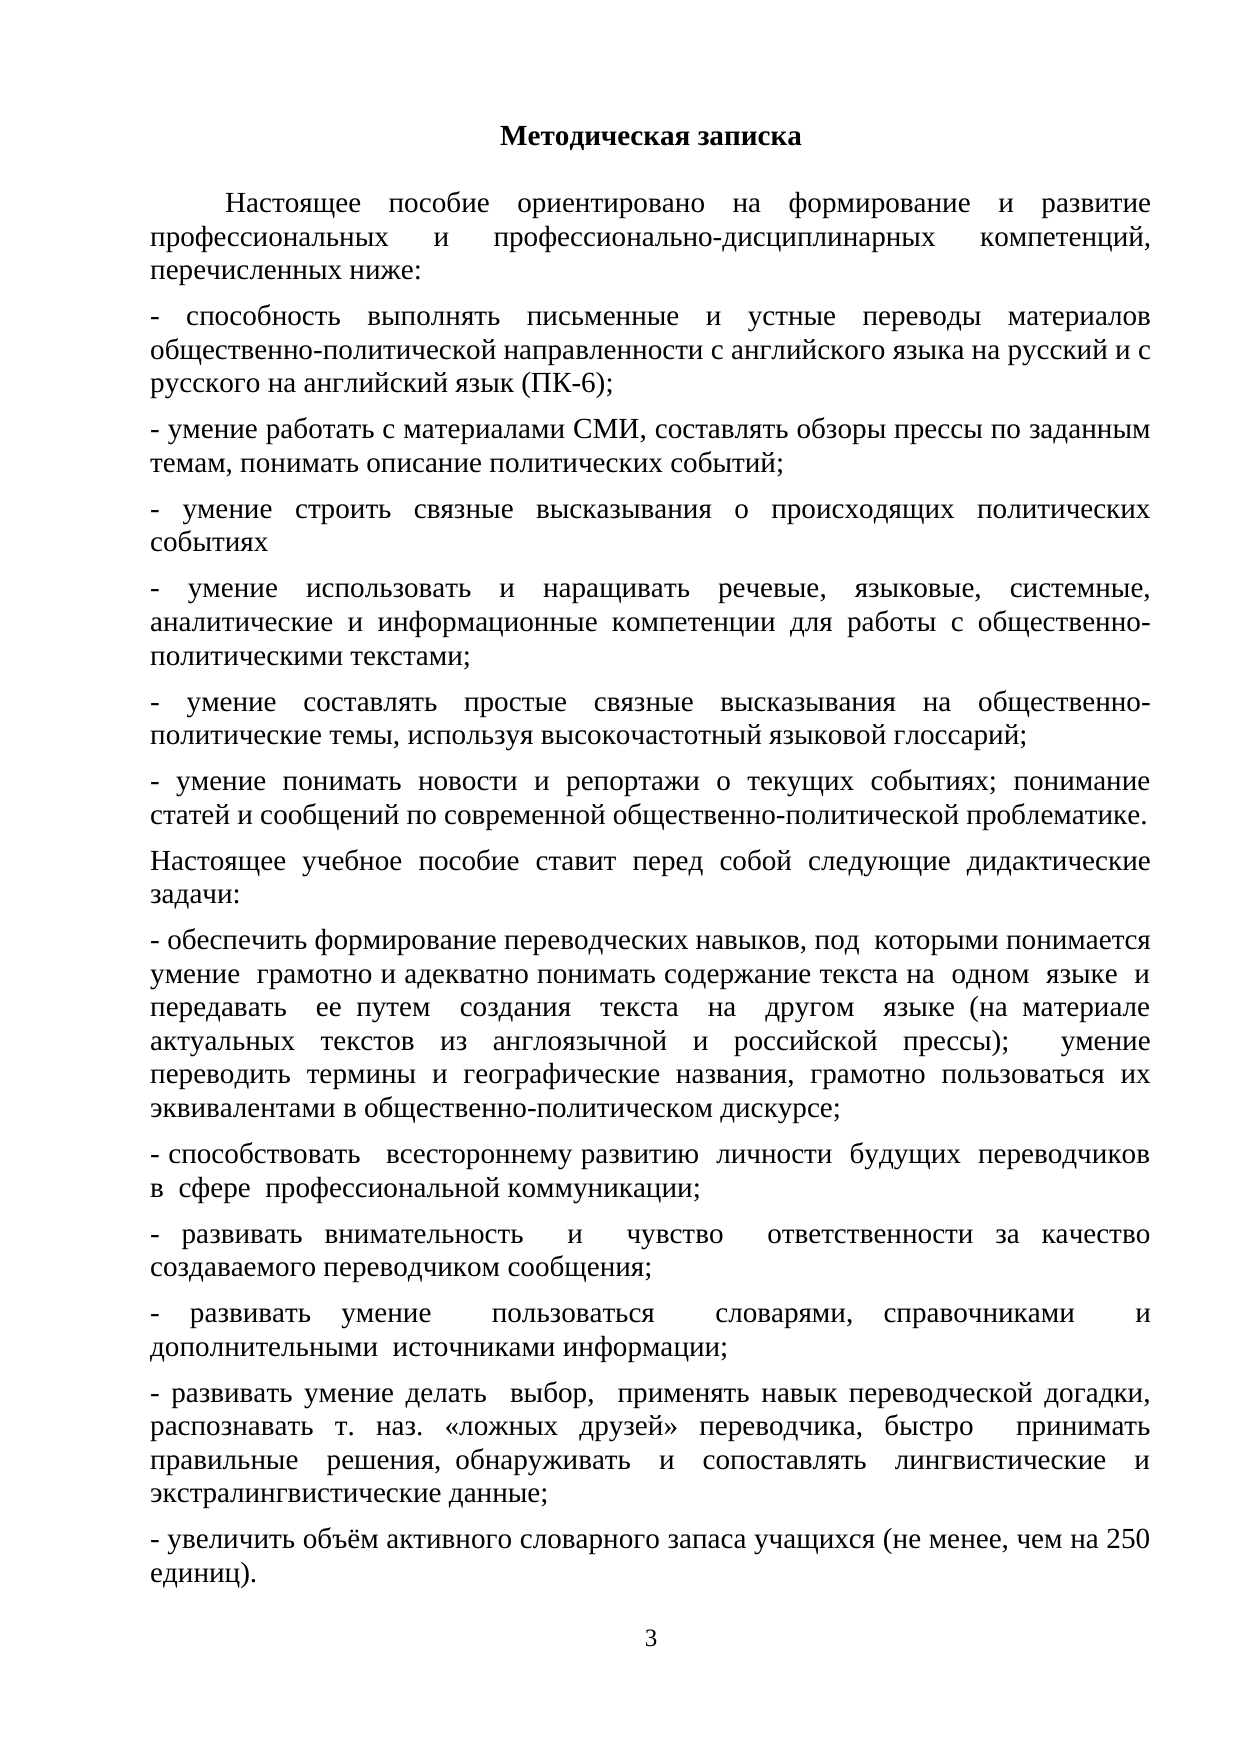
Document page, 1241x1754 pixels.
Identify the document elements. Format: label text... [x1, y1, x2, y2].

text Настоящее учебное пособие ставит перед собой следующие дидактические задачи: [150, 843, 1152, 910]
text - умение работать с материалами СМИ, составлять обзоры прессы по заданным темам, понимать описание политических событий; [150, 411, 1152, 478]
text Методическая записка [150, 118, 1152, 152]
text - умение составлять простые связные высказывания на общественно-политические темы, используя высокочастотный языковой глоссарий; [150, 684, 1152, 751]
text - умение строить связные высказывания о происходящих политических событиях [150, 491, 1152, 558]
text - развивать умение пользоваться словарями, справочниками и дополнительными источниками информации; [150, 1295, 1152, 1362]
text - умение использовать и наращивать речевые, языковые, системные, аналитические и информационные компетенции для работы с общественно-политическими текстами; [150, 571, 1152, 671]
text - развивать внимательность и чувство ответственности за качество создаваемого переводчиком сообщения; [150, 1216, 1152, 1283]
text Настоящее пособие ориентировано на формирование и развитие профессиональных и профессионально-дисциплинарных компетенций, перечисленных ниже: [150, 185, 1152, 286]
text - увеличить объём активного словарного запаса учащихся (не менее, чем на 250 единиц). [150, 1522, 1152, 1589]
text - развивать умение делать выбор, применять навык переводческой догадки, распознавать т. наз. «ложных друзей» переводчика, быстро принимать правильные решения, обнаруживать и сопоставлять лингвистические и экстралингвистические данные; [150, 1375, 1152, 1509]
text - способность выполнять письменные и устные переводы материалов общественно-политической направленности с английского языка на русский и с русского на английский язык (ПК-6); [150, 298, 1152, 399]
text - способствовать всестороннему развитию личности будущих переводчиков в сфере профессиональной коммуникации; [150, 1136, 1152, 1203]
text - умение понимать новости и репортажи о текущих событиях; понимание статей и сообщений по современной общественно-политической проблематике. [150, 763, 1152, 830]
text - обеспечить формирование переводческих навыков, под которыми понимается умение грамотно и адекватно понимать содержание текста на одном языке и передавать ее путем создания текста на другом языке (на материале актуальных текстов из англоязычной и российской прессы); умение переводить термины и географические названия, грамотно пользоваться их эквивалентами в общественно-политическом дискурсе; [150, 922, 1152, 1124]
